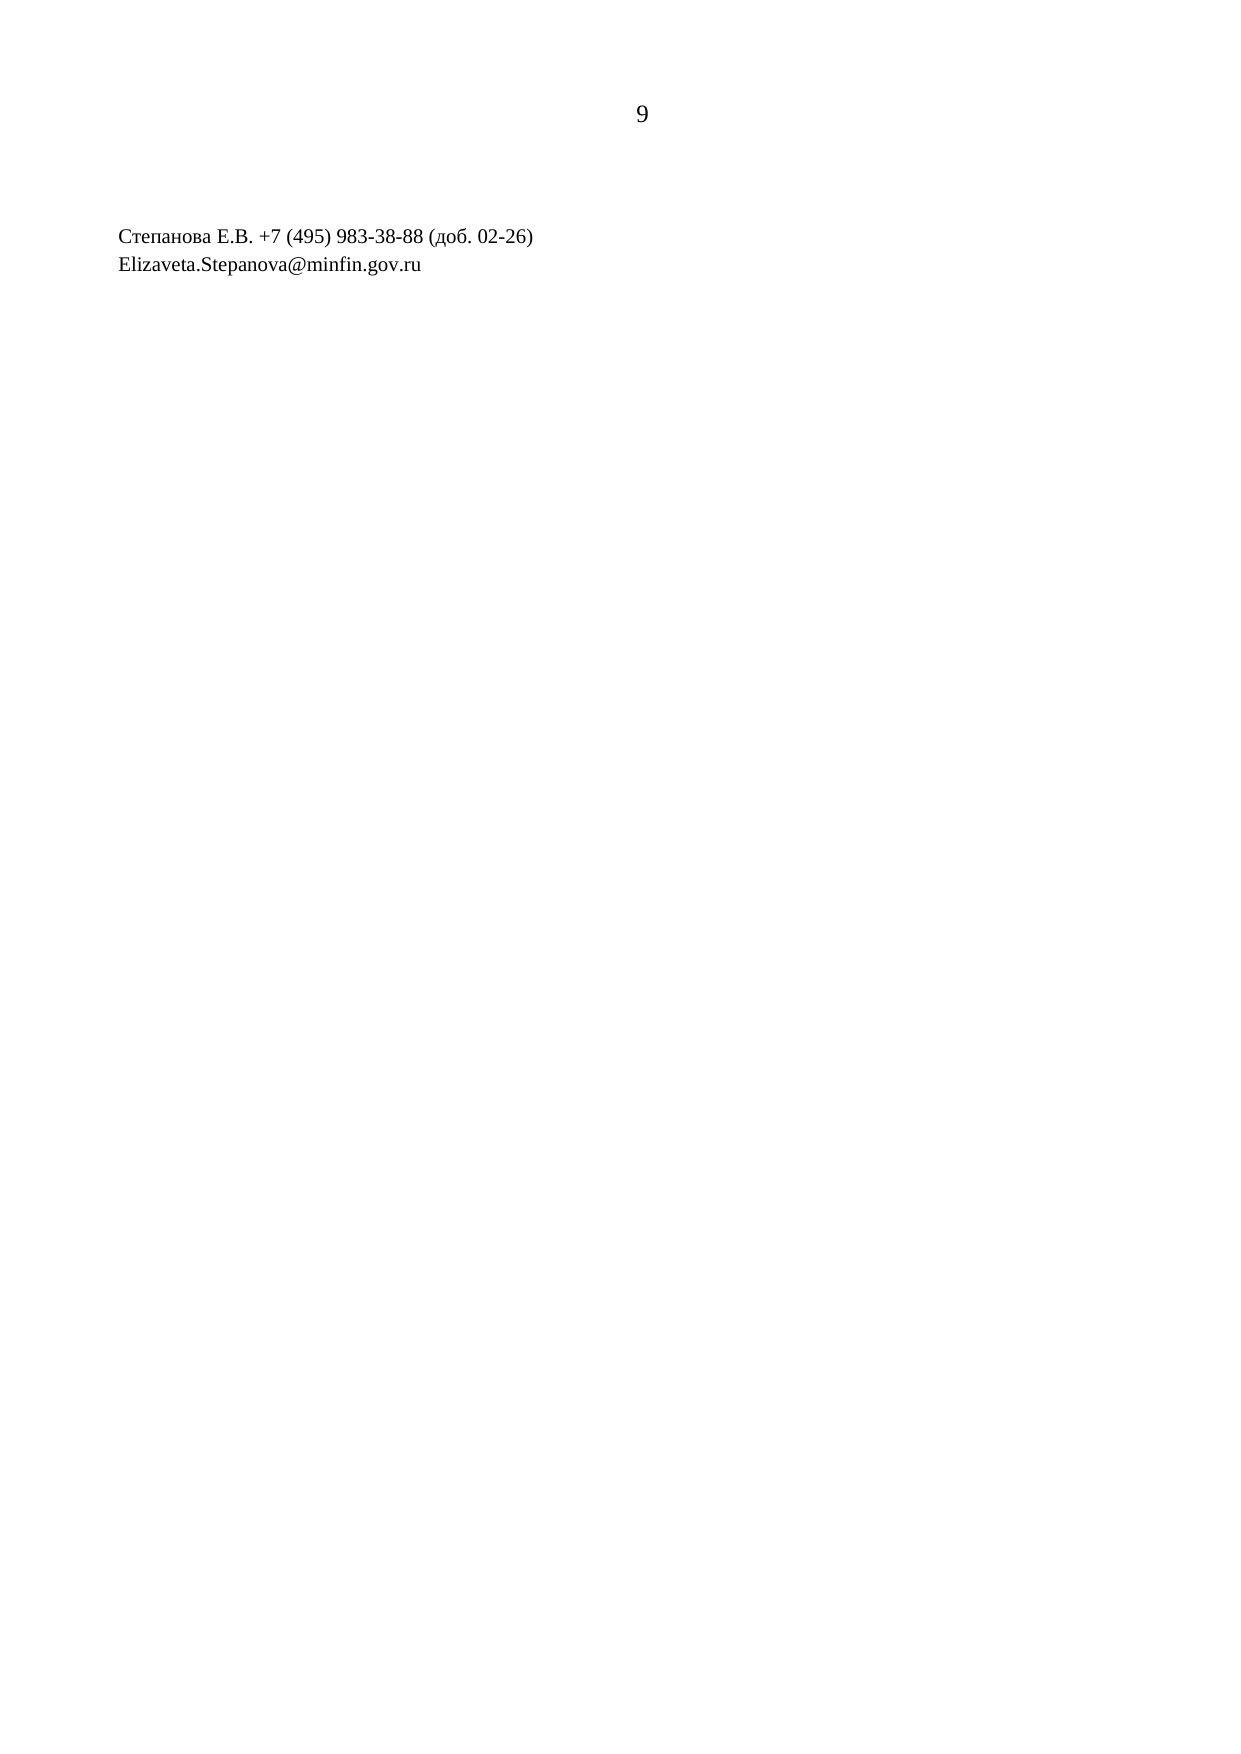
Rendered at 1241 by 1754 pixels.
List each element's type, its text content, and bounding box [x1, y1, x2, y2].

text Степанова Е.В. +7 (495) 983-38-88 (доб. 02-26) [118, 224, 1167, 248]
text Elizaveta.Stepanova@minfin.gov.ru [118, 252, 1167, 276]
